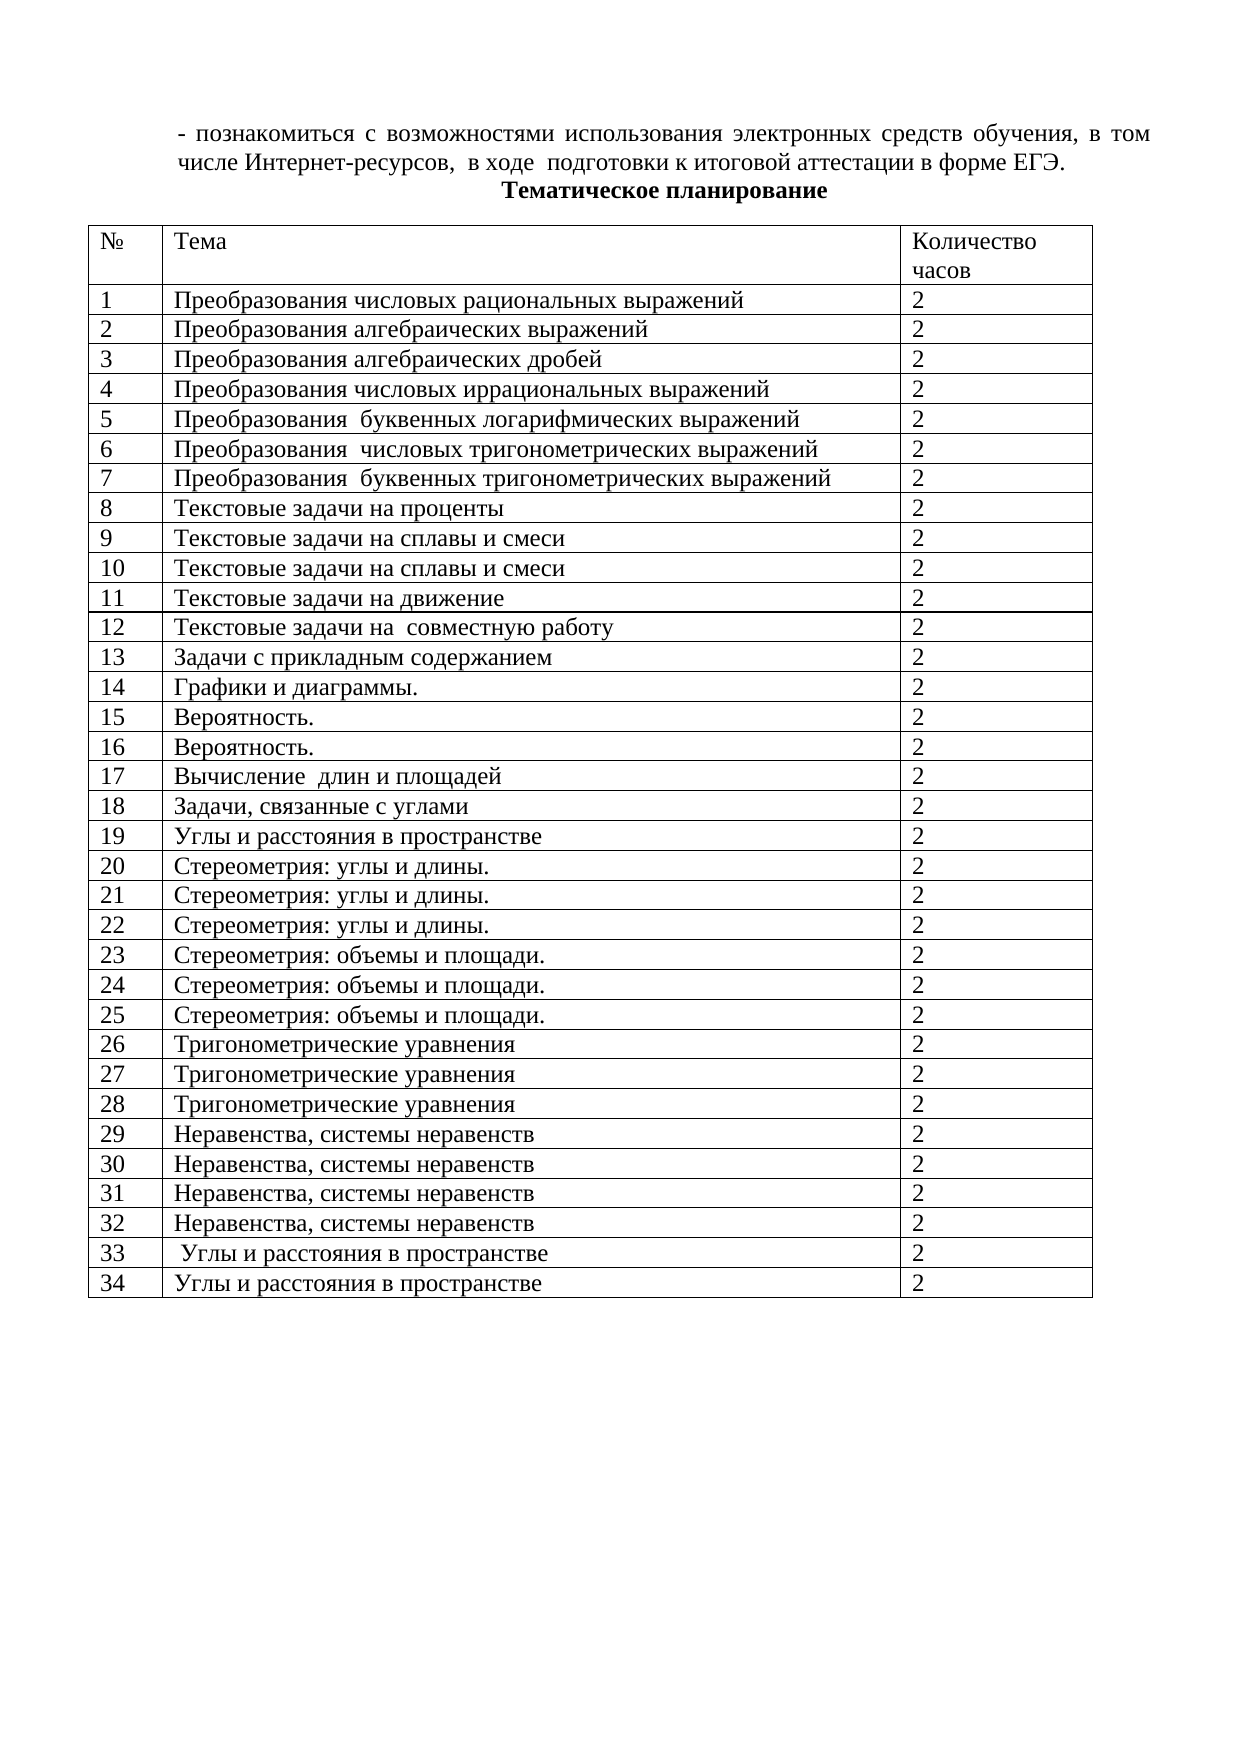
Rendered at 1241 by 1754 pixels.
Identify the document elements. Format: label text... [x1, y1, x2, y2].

table_cell 3 [89, 344, 162, 373]
table_cell 4 [89, 374, 162, 403]
text Тематическое планирование [177, 176, 1152, 204]
table_cell Неравенства, системы неравенств [163, 1179, 900, 1207]
text - познакомиться с возможностями использования электронных средств обучения, в том числе Интернет-ресурсов, в ходе подготовки к итоговой аттестации в форме ЕГЭ. [177, 118, 1152, 176]
table_cell 2 [901, 374, 1092, 403]
table_cell Стереометрия: объемы и площади. [163, 970, 900, 999]
table_cell 2 [901, 553, 1092, 582]
table_cell 1 [89, 285, 162, 313]
table_cell Задачи, связанные с углами [163, 791, 900, 820]
table_cell 2 [901, 583, 1092, 611]
table_cell 2 [901, 970, 1092, 999]
table_cell 2 [901, 702, 1092, 731]
table_cell Углы и расстояния в пространстве [163, 1268, 900, 1297]
table_cell 2 [901, 344, 1092, 373]
table_cell 2 [89, 315, 162, 343]
table_cell 11 [89, 583, 162, 611]
table_cell 7 [89, 464, 162, 492]
table_cell Преобразования буквенных логарифмических выражений [163, 404, 900, 433]
table_cell 2 [901, 761, 1092, 790]
table_cell Углы и расстояния в пространстве [163, 1238, 900, 1267]
table_cell 2 [901, 1149, 1092, 1177]
table_cell 2 [901, 1208, 1092, 1237]
table_cell 2 [901, 910, 1092, 939]
table_cell 2 [901, 1059, 1092, 1088]
table_cell 2 [901, 642, 1092, 671]
table_cell Преобразования алгебраических дробей [163, 344, 900, 373]
table_cell 2 [901, 672, 1092, 701]
table_header № [89, 226, 162, 284]
table_cell 33 [89, 1238, 162, 1267]
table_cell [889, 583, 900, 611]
table_cell 27 [89, 1059, 162, 1088]
table_cell 2 [901, 285, 1092, 313]
table_cell 2 [901, 1119, 1092, 1148]
table_cell 24 [89, 970, 162, 999]
table_cell Стереометрия: объемы и площади. [163, 1000, 900, 1028]
table_cell 15 [89, 702, 162, 731]
table_cell Преобразования числовых рациональных выражений [163, 285, 900, 313]
table_cell 8 [89, 493, 162, 522]
table_cell 18 [89, 791, 162, 820]
table_cell Неравенства, системы неравенств [163, 1208, 900, 1237]
table_cell Графики и диаграммы. [163, 672, 900, 701]
table_cell 2 [901, 1030, 1092, 1058]
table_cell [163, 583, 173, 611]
table_cell 2 [901, 1000, 1092, 1028]
table_cell 21 [89, 881, 162, 909]
table_cell Тригонометрические уравнения [163, 1030, 900, 1058]
table_cell Тригонометрические уравнения [163, 1089, 900, 1118]
table_cell 2 [901, 404, 1092, 433]
table_cell Преобразования алгебраических выражений [163, 315, 900, 343]
table_cell 30 [89, 1149, 162, 1177]
table_cell Углы и расстояния в пространстве [163, 821, 900, 850]
table_cell 2 [901, 732, 1092, 760]
table_cell 2 [901, 434, 1092, 462]
table_cell Вероятность. [163, 732, 900, 760]
table_cell 20 [89, 851, 162, 879]
table_cell Преобразования числовых тригонометрических выражений [163, 434, 900, 462]
table_cell 32 [89, 1208, 162, 1237]
table_cell 23 [89, 940, 162, 969]
table_cell 2 [901, 613, 1092, 641]
table_cell 2 [901, 464, 1092, 492]
table_cell Неравенства, системы неравенств [163, 1149, 900, 1177]
table_cell 26 [89, 1030, 162, 1058]
table_cell Преобразования буквенных тригонометрических выражений [163, 464, 900, 492]
table_cell 22 [89, 910, 162, 939]
table_cell Неравенства, системы неравенств [163, 1119, 900, 1148]
table_cell 2 [901, 940, 1092, 969]
table_cell Вероятность. [163, 702, 900, 731]
table_header Тема [163, 226, 900, 284]
table_cell 2 [901, 1238, 1092, 1267]
table_cell 16 [89, 732, 162, 760]
table_header Количество часов [901, 226, 1092, 284]
table_cell 9 [89, 523, 162, 552]
table_cell Стереометрия: объемы и площади. [163, 940, 900, 969]
table_cell 2 [901, 821, 1092, 850]
table_cell 10 [89, 553, 162, 582]
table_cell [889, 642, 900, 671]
table_cell 6 [89, 434, 162, 462]
table_cell Текстовые задачи на совместную работу [163, 613, 900, 641]
table_cell Стереометрия: углы и длины. [163, 910, 900, 939]
table_cell 31 [89, 1179, 162, 1207]
table_cell 34 [89, 1268, 162, 1297]
table_cell Стереометрия: углы и длины. [163, 851, 900, 879]
table_cell 12 [89, 613, 162, 641]
table_cell 2 [901, 851, 1092, 879]
table_cell Преобразования числовых иррациональных выражений [163, 374, 900, 403]
table_cell 13 [89, 642, 162, 671]
table_cell 25 [89, 1000, 162, 1028]
table_cell 14 [89, 672, 162, 701]
table_cell 2 [901, 1089, 1092, 1118]
table_cell 17 [89, 761, 162, 790]
table_cell 2 [901, 523, 1092, 552]
table_cell Текстовые задачи на сплавы и смеси [163, 553, 900, 582]
table_cell Вычисление длин и площадей [163, 761, 900, 790]
table_cell 5 [89, 404, 162, 433]
table_cell 2 [901, 881, 1092, 909]
table_cell 19 [89, 821, 162, 850]
table_cell Текстовые задачи на проценты [163, 493, 900, 522]
table_cell 2 [901, 315, 1092, 343]
table_cell 2 [901, 493, 1092, 522]
table_cell 2 [901, 791, 1092, 820]
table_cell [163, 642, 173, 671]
table_cell 2 [901, 1179, 1092, 1207]
table_cell Текстовые задачи на сплавы и смеси [163, 523, 900, 552]
table_cell Тригонометрические уравнения [163, 1059, 900, 1088]
table_cell Стереометрия: углы и длины. [163, 881, 900, 909]
table_cell 2 [901, 1268, 1092, 1297]
table_cell 28 [89, 1089, 162, 1118]
table_cell 29 [89, 1119, 162, 1148]
